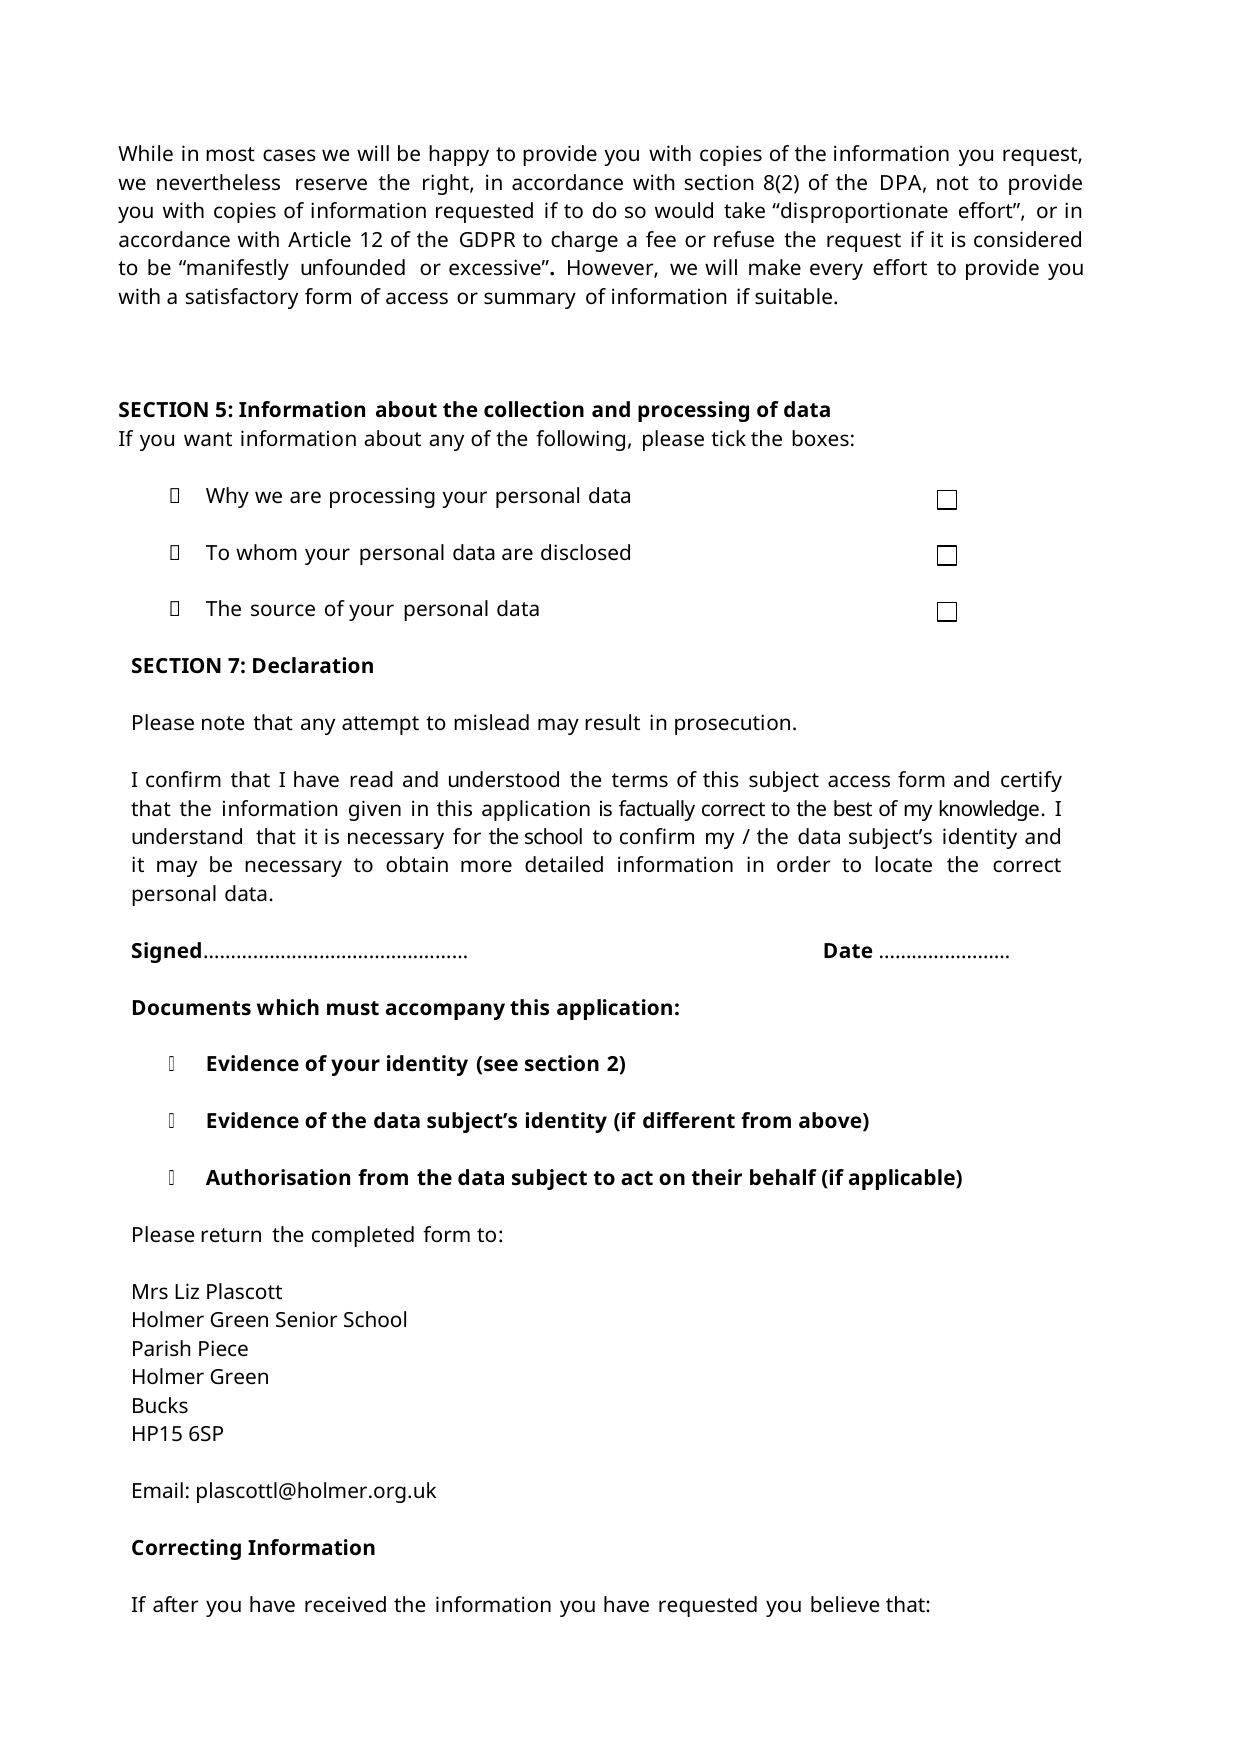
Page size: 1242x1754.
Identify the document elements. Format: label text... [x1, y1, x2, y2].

text While in most cases we will be happy to provide you with copies of the information you request, we nevertheless reserve the right, in accordance with section 8(2) of the DPA, not to provide you with copies of information requested if to do so would take “disproportionate effort”, or in accordance with Article 12 of the GDPR to charge a fee or refuse the request if it is considered to be “manifestly unfounded or excessive”. However, we will make every effort to provide you with a satisfactory form of access or summary of information if suitable. [118, 139, 1084, 310]
text  The source of your personal data [168, 594, 1095, 623]
text Please return the completed form to: [131, 1220, 626, 1249]
text Email: plascottl@holmer.org.uk [131, 1476, 626, 1504]
text  Evidence of the data subject’s identity (if different from above) [168, 1106, 1095, 1135]
text  Evidence of your identity (see section 2) [168, 1049, 1095, 1078]
text I confirm that I have read and understood the terms of this subject access form and certify that the information given in this application is factually correct to the best of my knowledge. I understand that it is necessary for the school to confirm my / the data subject’s identity and it may be necessary to obtain more detailed information in order to locate the correct personal data. [131, 765, 1062, 907]
text Documents which must accompany this application: [131, 993, 1095, 1021]
text HP15 6SP [131, 1419, 626, 1448]
text SECTION 5: Information about the collection and processing of data [118, 396, 1095, 424]
text Holmer Green Senior School [131, 1306, 626, 1334]
text If you want information about any of the following, please tick the boxes: [118, 424, 1095, 452]
text Holmer Green [131, 1362, 626, 1391]
text  Authorisation from the data subject to act on their behalf (if applicable) [168, 1163, 1001, 1192]
text  To whom your personal data are disclosed [168, 538, 1095, 566]
text If after you have received the information you have requested you believe that: [131, 1590, 1034, 1618]
text Signed………………………………………… Date …………………… [131, 936, 1095, 964]
text  Why we are processing your personal data [168, 481, 1095, 509]
text Please note that any attempt to mislead may result in prosecution. [131, 708, 1095, 737]
text Parish Piece [131, 1334, 626, 1362]
text Mrs Liz Plascott [131, 1277, 626, 1306]
text Bucks [131, 1391, 626, 1419]
text SECTION 7: Declaration [131, 651, 1095, 680]
text Correcting Information [131, 1533, 1095, 1561]
